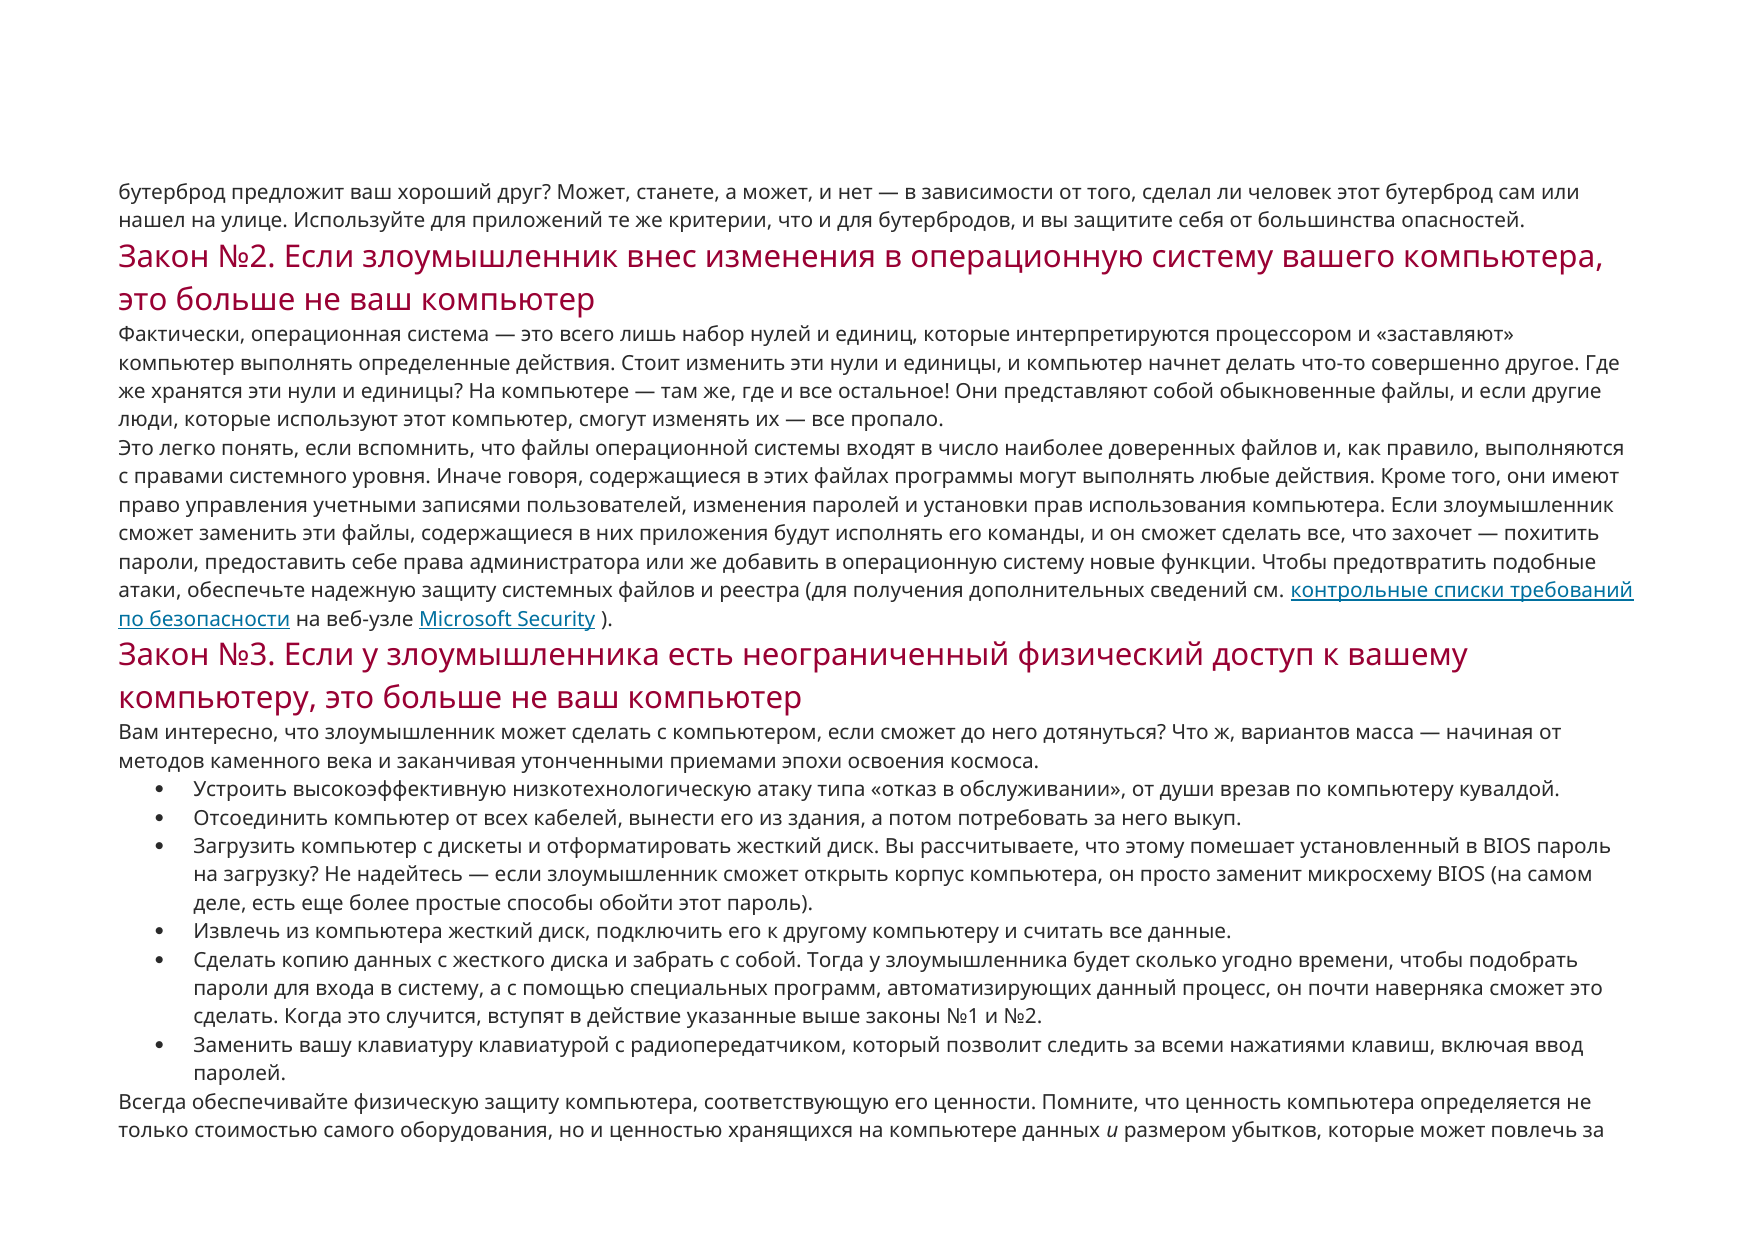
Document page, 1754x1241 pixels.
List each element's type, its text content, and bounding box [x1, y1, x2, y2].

text Это легко понять, если вспомнить, что файлы операционной системы входят в число наиболее доверенных файлов и, как правило, выполняются с правами системного уровня. Иначе говоря, содержащиеся в этих файлах программы могут выполнять любые действия. Кроме того, они имеют право управления учетными записями пользователей, изменения паролей и установки прав использования компьютера. Если злоумышленник сможет заменить эти файлы, содержащиеся в них приложения будут исполнять его команды, и он сможет сделать все, что захочет — похитить пароли, предоставить себе права администратора или же добавить в операционную систему новые функции. Чтобы предотвратить подобные атаки, обеспечьте надежную защиту системных файлов и реестра (для получения дополнительных сведений см. контрольные списки требований по безопасности на веб-узле Microsoft Security ). [118, 433, 1636, 632]
list Отсоединить компьютер от всех кабелей, вынести его из здания, а потом потребовать за него выкуп. [156, 803, 1636, 831]
text Фактически, операционная система — это всего лишь набор нулей и единиц, которые интерпретируются процессором и «заставляют» компьютер выполнять определенные действия. Стоит изменить эти нули и единицы, и компьютер начнет делать что-то совершенно другое. Где же хранятся эти нули и единицы? На компьютере — там же, где и все остальное! Они представляют собой обыкновенные файлы, и если другие люди, которые используют этот компьютер, смогут изменять их — все пропало. [118, 319, 1636, 433]
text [118, 1087, 1636, 1144]
text Вам интересно, что злоумышленник может сделать с компьютером, если сможет до него дотянуться? Что ж, вариантов масса — начиная от методов каменного века и заканчивая утонченными приемами эпохи освоения космоса. [118, 717, 1636, 774]
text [118, 177, 1636, 234]
list Сделать копию данных с жесткого диска и забрать с собой. Тогда у злоумышленника будет сколько угодно времени, чтобы подобрать пароли для входа в систему, а с помощью специальных программ, автоматизирующих данный процесс, он почти наверняка сможет это сделать. Когда это случится, вступят в действие указанные выше законы №1 и №2. [156, 945, 1636, 1030]
list Загрузить компьютер с дискеты и отформатировать жесткий диск. Вы рассчитываете, что этому помешает установленный в BIOS пароль на загрузку? Не надейтесь — если злоумышленник сможет открыть корпус компьютера, он просто заменит микросхему BIOS (на самом деле, есть еще более простые способы обойти этот пароль). [156, 831, 1636, 916]
list Устроить высокоэффективную низкотехнологическую атаку типа «отказ в обслуживании», от души врезав по компьютеру кувалдой. [156, 774, 1636, 803]
text Закон №3. Если у злоумышленника есть неограниченный физический доступ к вашему компьютеру, это больше не ваш компьютер [118, 632, 1636, 717]
list Заменить вашу клавиатуру клавиатурой с радиопередатчиком, который позволит следить за всеми нажатиями клавиш, включая ввод паролей. [156, 1030, 1636, 1087]
text Закон №2. Если злоумышленник внес изменения в операционную систему вашего компьютера, это больше не ваш компьютер [118, 234, 1636, 319]
list Извлечь из компьютера жесткий диск, подключить его к другому компьютеру и считать все данные. [156, 916, 1636, 945]
